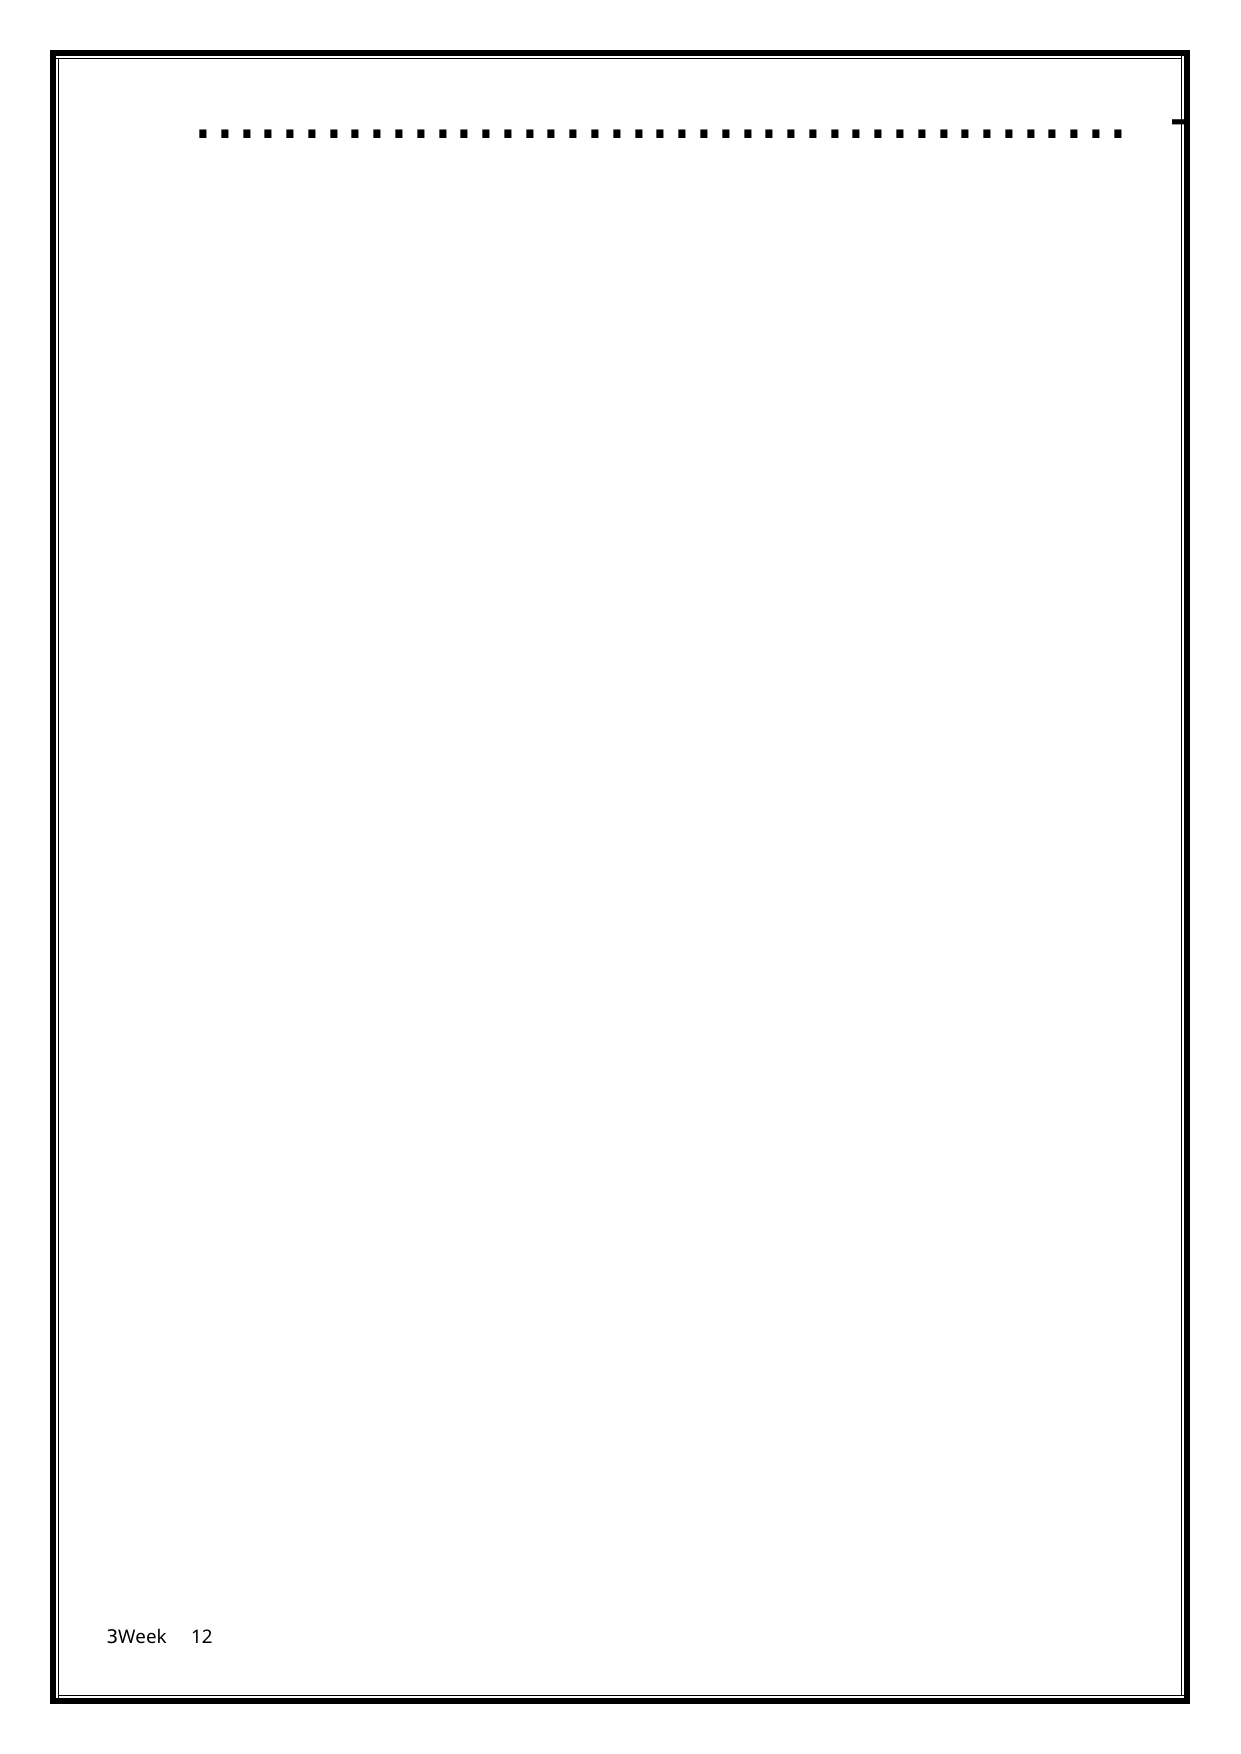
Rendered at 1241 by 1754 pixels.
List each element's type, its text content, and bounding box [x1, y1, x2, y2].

list ........................................... [59, 94, 1169, 150]
